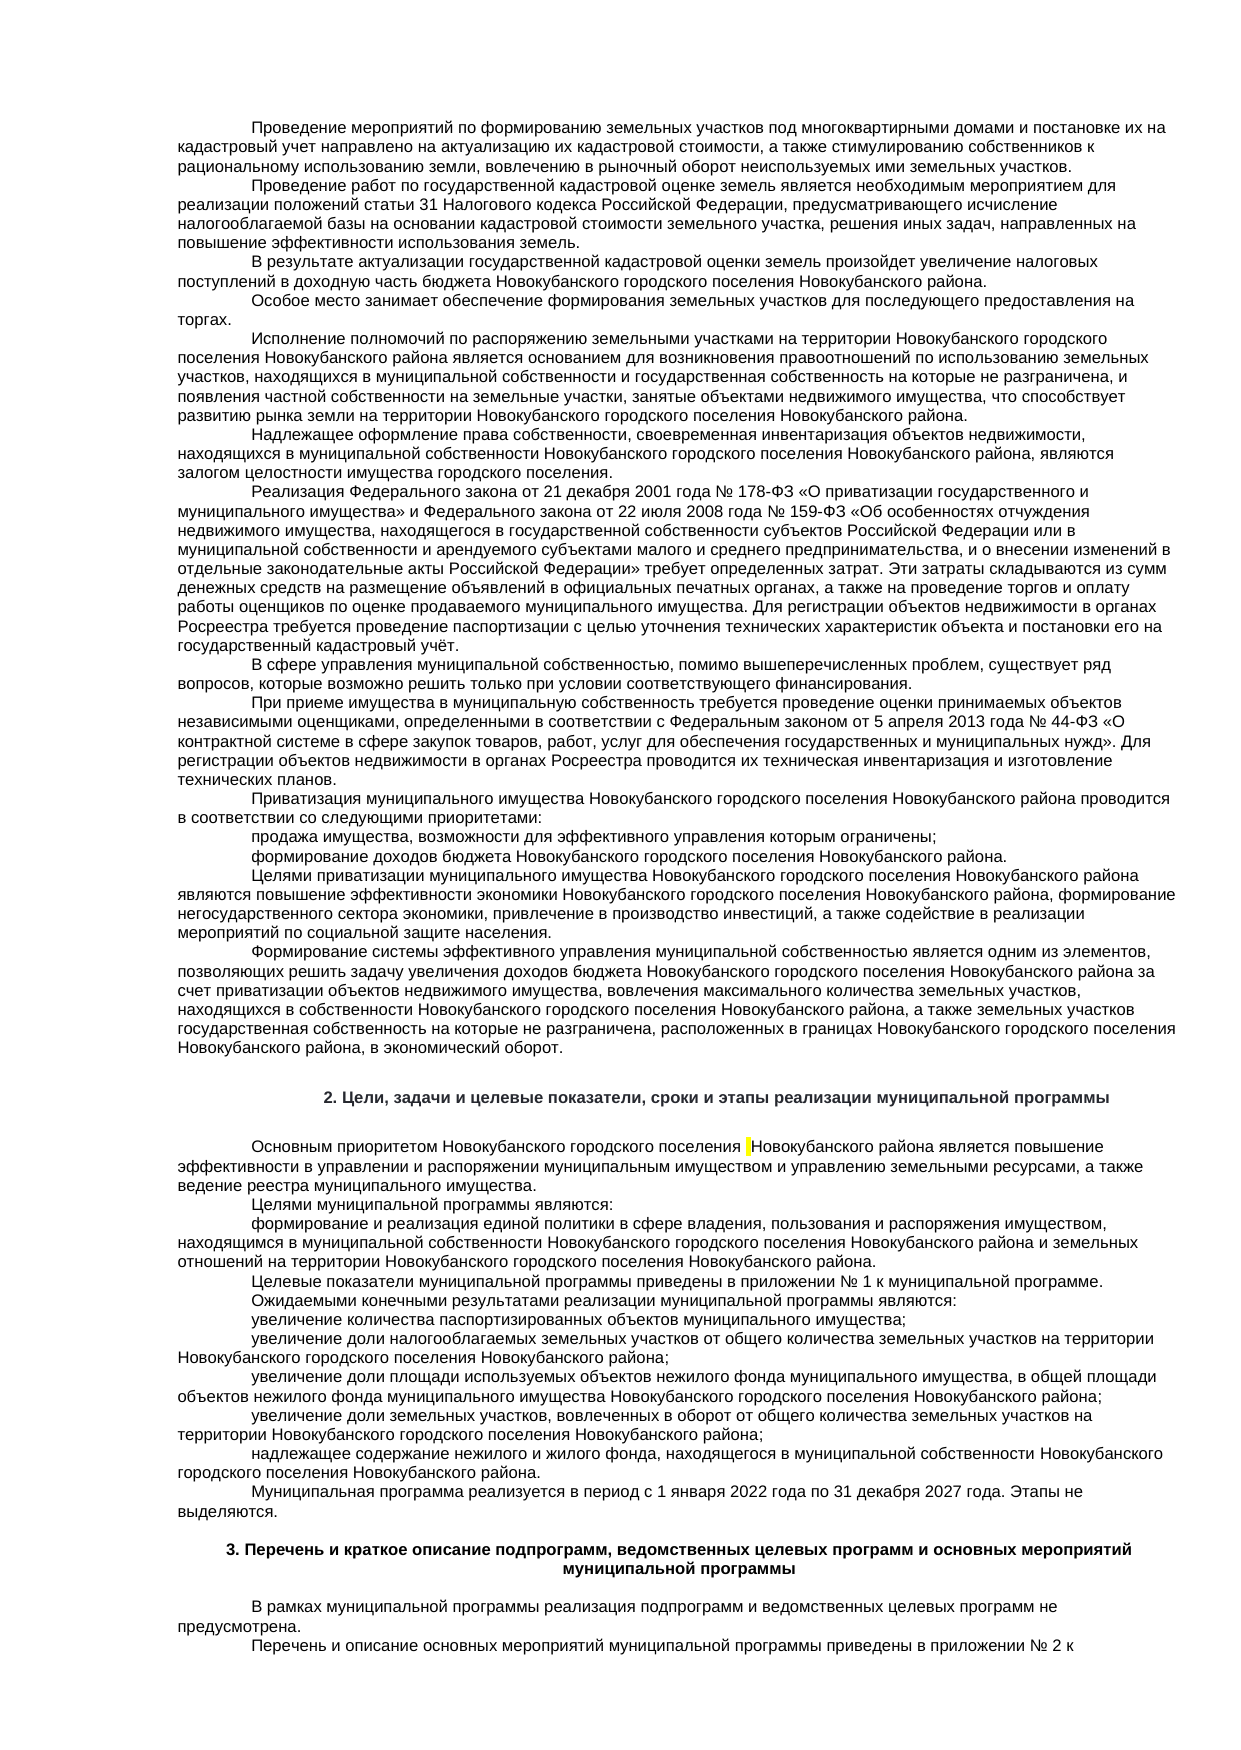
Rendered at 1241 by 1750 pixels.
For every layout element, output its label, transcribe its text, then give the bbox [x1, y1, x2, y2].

text Проведение работ по государственной кадастровой оценке земель является необходимым мероприятием для реализации положений статьи 31 Налогового кодекса Российской Федерации, предусматривающего исчисление налогооблагаемой базы на основании кадастровой стоимости земельного участка, решения иных задач, направленных на повышение эффективности использования земель. [177, 176, 1181, 252]
text Ожидаемыми конечными результатами реализации муниципальной программы являются: [177, 1291, 1181, 1310]
text продажа имущества, возможности для эффективного управления которым ограничены; [177, 827, 1181, 846]
text При приеме имущества в муниципальную собственность требуется проведение оценки принимаемых объектов независимыми оценщиками, определенными в соответствии с Федеральным законом от 5 апреля 2013 года № 44-ФЗ «О контрактной системе в сфере закупок товаров, работ, услуг для обеспечения государственных и муниципальных нужд». Для регистрации объектов недвижимости в органах Росреестра проводится их техническая инвентаризация и изготовление технических планов. [177, 693, 1181, 789]
text Целевые показатели муниципальной программы приведены в приложении № 1 к муниципальной программе. [177, 1271, 1181, 1291]
text Исполнение полномочий по распоряжению земельными участками на территории Новокубанского городского поселения Новокубанского района является основанием для возникновения правоотношений по использованию земельных участков, находящихся в муниципальной собственности и государственная собственность на которые не разграничена, и появления частной собственности на земельные участки, занятые объектами недвижимого имущества, что способствует развитию рынка земли на территории Новокубанского городского поселения Новокубанского района. [177, 329, 1181, 425]
text увеличение доли налогооблагаемых земельных участков от общего количества земельных участков на территории Новокубанского городского поселения Новокубанского района; [177, 1329, 1181, 1367]
text Целями муниципальной программы являются: [177, 1195, 1181, 1214]
text надлежащее содержание нежилого и жилого фонда, находящегося в муниципальной собственности Новокубанского городского поселения Новокубанского района. [177, 1444, 1181, 1482]
text Реализация Федерального закона от 21 декабря 2001 года № 178-ФЗ «О приватизации государственного и муниципального имущества» и Федерального закона от 22 июля 2008 года № 159-ФЗ «Об особенностях отчуждения недвижимого имущества, находящегося в государственной собственности субъектов Российской Федерации или в муниципальной собственности и арендуемого субъектами малого и среднего предпринимательства, и о внесении изменений в отдельные законодательные акты Российской Федерации» требует определенных затрат. Эти затраты складываются из сумм денежных средств на размещение объявлений в официальных печатных органах, а также на проведение торгов и оплату работы оценщиков по оценке продаваемого муниципального имущества. Для регистрации объектов недвижимости в органах Росреестра требуется проведение паспортизации с целью уточнения технических характеристик объекта и постановки его на государственный кадастровый учёт. [177, 482, 1181, 655]
text Основным приоритетом Новокубанского городского поселения Новокубанского района является повышение эффективности в управлении и распоряжении муниципальным имуществом и управлению земельными ресурсами, а также ведение реестра муниципального имущества. [177, 1137, 1181, 1195]
text Формирование системы эффективного управления муниципальной собственностью является одним из элементов, позволяющих решить задачу увеличения доходов бюджета Новокубанского городского поселения Новокубанского района за счет приватизации объектов недвижимого имущества, вовлечения максимального количества земельных участков, находящихся в собственности Новокубанского городского поселения Новокубанского района, а также земельных участков государственная собственность на которые не разграничена, расположенных в границах Новокубанского городского поселения Новокубанского района, в экономический оборот. [177, 942, 1181, 1057]
text формирование и реализация единой политики в сфере владения, пользования и распоряжения имуществом, находящимся в муниципальной собственности Новокубанского городского поселения Новокубанского района и земельных отношений на территории Новокубанского городского поселения Новокубанского района. [177, 1214, 1181, 1271]
text Муниципальная программа реализуется в период с 1 января 2022 года по 31 декабря 2027 года. Этапы не выделяются. [177, 1482, 1181, 1521]
text увеличение количества паспортизированных объектов муниципального имущества; [177, 1310, 1181, 1329]
text В сфере управления муниципальной собственностью, помимо вышеперечисленных проблем, существует ряд вопросов, которые возможно решить только при условии соответствующего финансирования. [177, 655, 1181, 693]
text формирование доходов бюджета Новокубанского городского поселения Новокубанского района. [177, 846, 1181, 866]
text 3. Перечень и краткое описание подпрограмм, ведомственных целевых программ и основных мероприятий муниципальной программы [177, 1540, 1181, 1578]
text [177, 1636, 1181, 1655]
text В рамках муниципальной программы реализация подпрограмм и ведомственных целевых программ не предусмотрена. [177, 1597, 1181, 1636]
text увеличение доли площади используемых объектов нежилого фонда муниципального имущества, в общей площади объектов нежилого фонда муниципального имущества Новокубанского городского поселения Новокубанского района; [177, 1367, 1181, 1406]
text Приватизация муниципального имущества Новокубанского городского поселения Новокубанского района проводится в соответствии со следующими приоритетами: [177, 789, 1181, 827]
text Надлежащее оформление права собственности, своевременная инвентаризация объектов недвижимости, находящихся в муниципальной собственности Новокубанского городского поселения Новокубанского района, являются залогом целостности имущества городского поселения. [177, 425, 1181, 482]
text увеличение доли земельных участков, вовлеченных в оборот от общего количества земельных участков на территории Новокубанского городского поселения Новокубанского района; [177, 1406, 1181, 1444]
subtitle 2. Цели, задачи и целевые показатели, сроки и этапы реализации муниципальной программы [177, 1088, 1181, 1107]
text Особое место занимает обеспечение формирования земельных участков для последующего предоставления на торгах. [177, 291, 1181, 329]
text Проведение мероприятий по формированию земельных участков под многоквартирными домами и постановке их на кадастровый учет направлено на актуализацию их кадастровой стоимости, а также стимулированию собственников к рациональному использованию земли, вовлечению в рыночный оборот неиспользуемых ими земельных участков. [177, 118, 1181, 176]
text Целями приватизации муниципального имущества Новокубанского городского поселения Новокубанского района являются повышение эффективности экономики Новокубанского городского поселения Новокубанского района, формирование негосударственного сектора экономики, привлечение в производство инвестиций, а также содействие в реализации мероприятий по социальной защите населения. [177, 866, 1181, 942]
text В результате актуализации государственной кадастровой оценки земель произойдет увеличение налоговых поступлений в доходную часть бюджета Новокубанского городского поселения Новокубанского района. [177, 252, 1181, 291]
